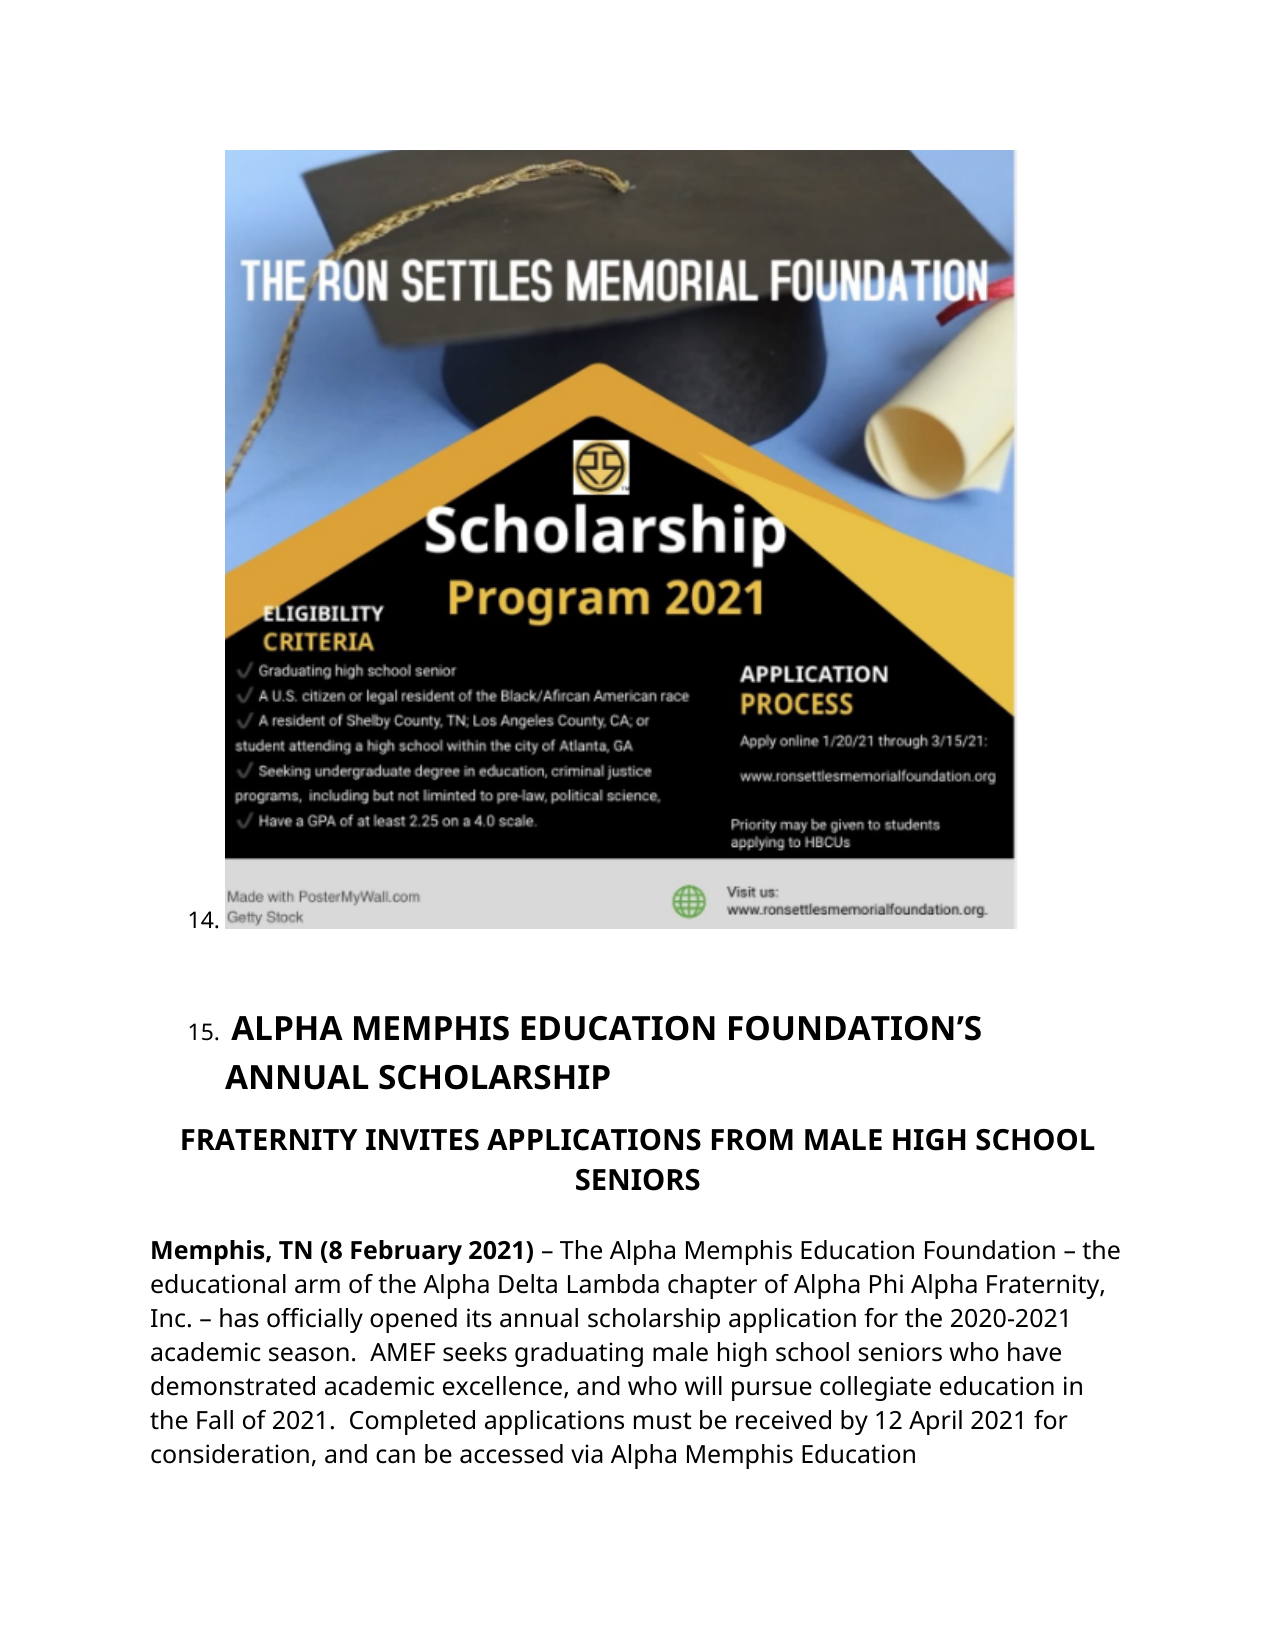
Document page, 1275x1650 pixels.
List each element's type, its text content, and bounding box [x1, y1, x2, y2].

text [150, 1233, 1125, 1471]
text FRATERNITY INVITES APPLICATIONS FROM MALE HIGH SCHOOL SENIORS [150, 1119, 1125, 1198]
list ALPHA MEMPHIS EDUCATION FOUNDATION’S ANNUAL SCHOLARSHIP [187, 1004, 1125, 1099]
picture [225, 150, 1021, 929]
